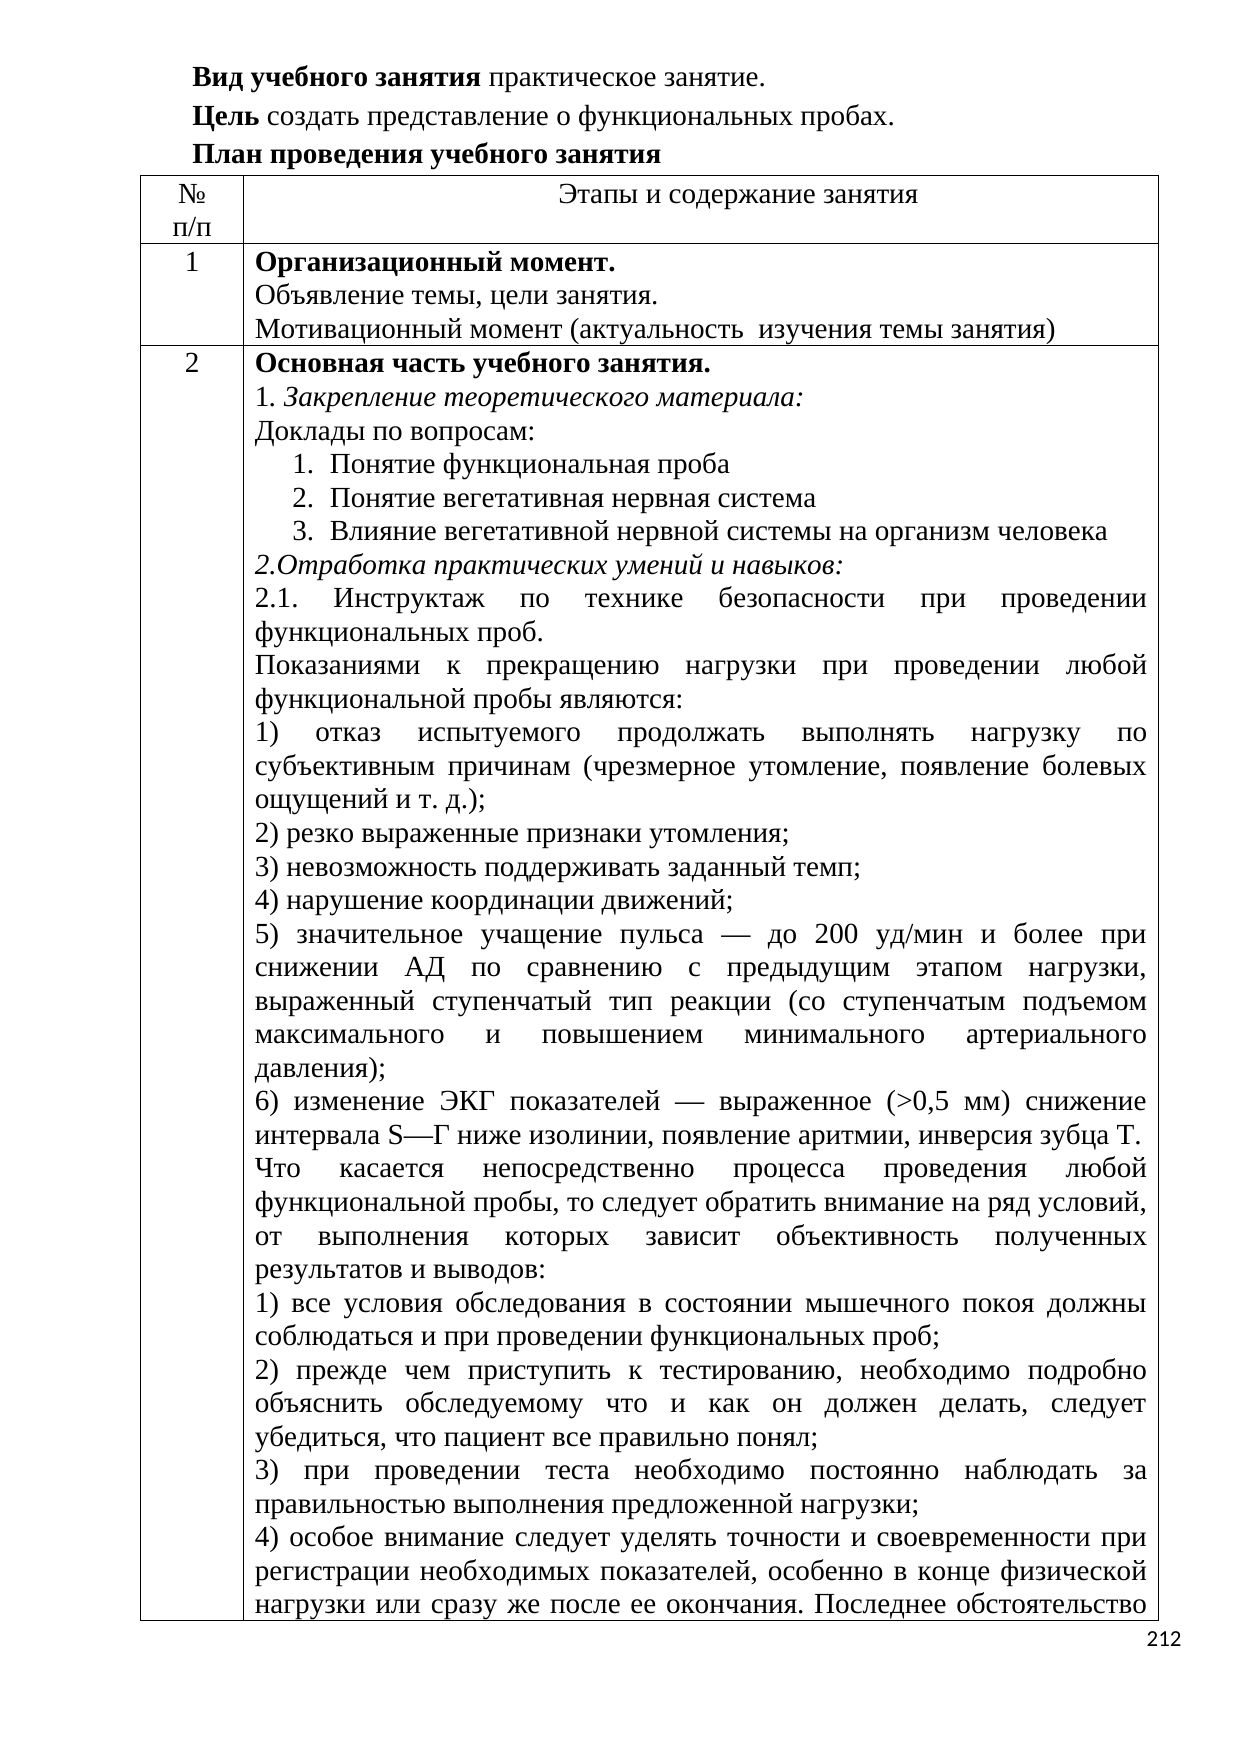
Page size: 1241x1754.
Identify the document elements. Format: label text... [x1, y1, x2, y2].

table_header № п/п [141, 176, 243, 243]
table_cell 1 [141, 244, 243, 344]
table_cell 2 [141, 346, 243, 1620]
list План проведения учебного занятия [118, 136, 1181, 170]
list Вид учебного занятия практическое занятие. [118, 59, 1181, 93]
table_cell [244, 346, 1158, 1620]
table_cell Организационный момент. Объявление темы, цели занятия. Мотивационный момент (актуальность изучения темы занятия) [244, 244, 1158, 344]
list Цель создать представление о функциональных пробах. [118, 98, 1181, 131]
table_header Этапы и содержание занятия [244, 176, 1158, 243]
